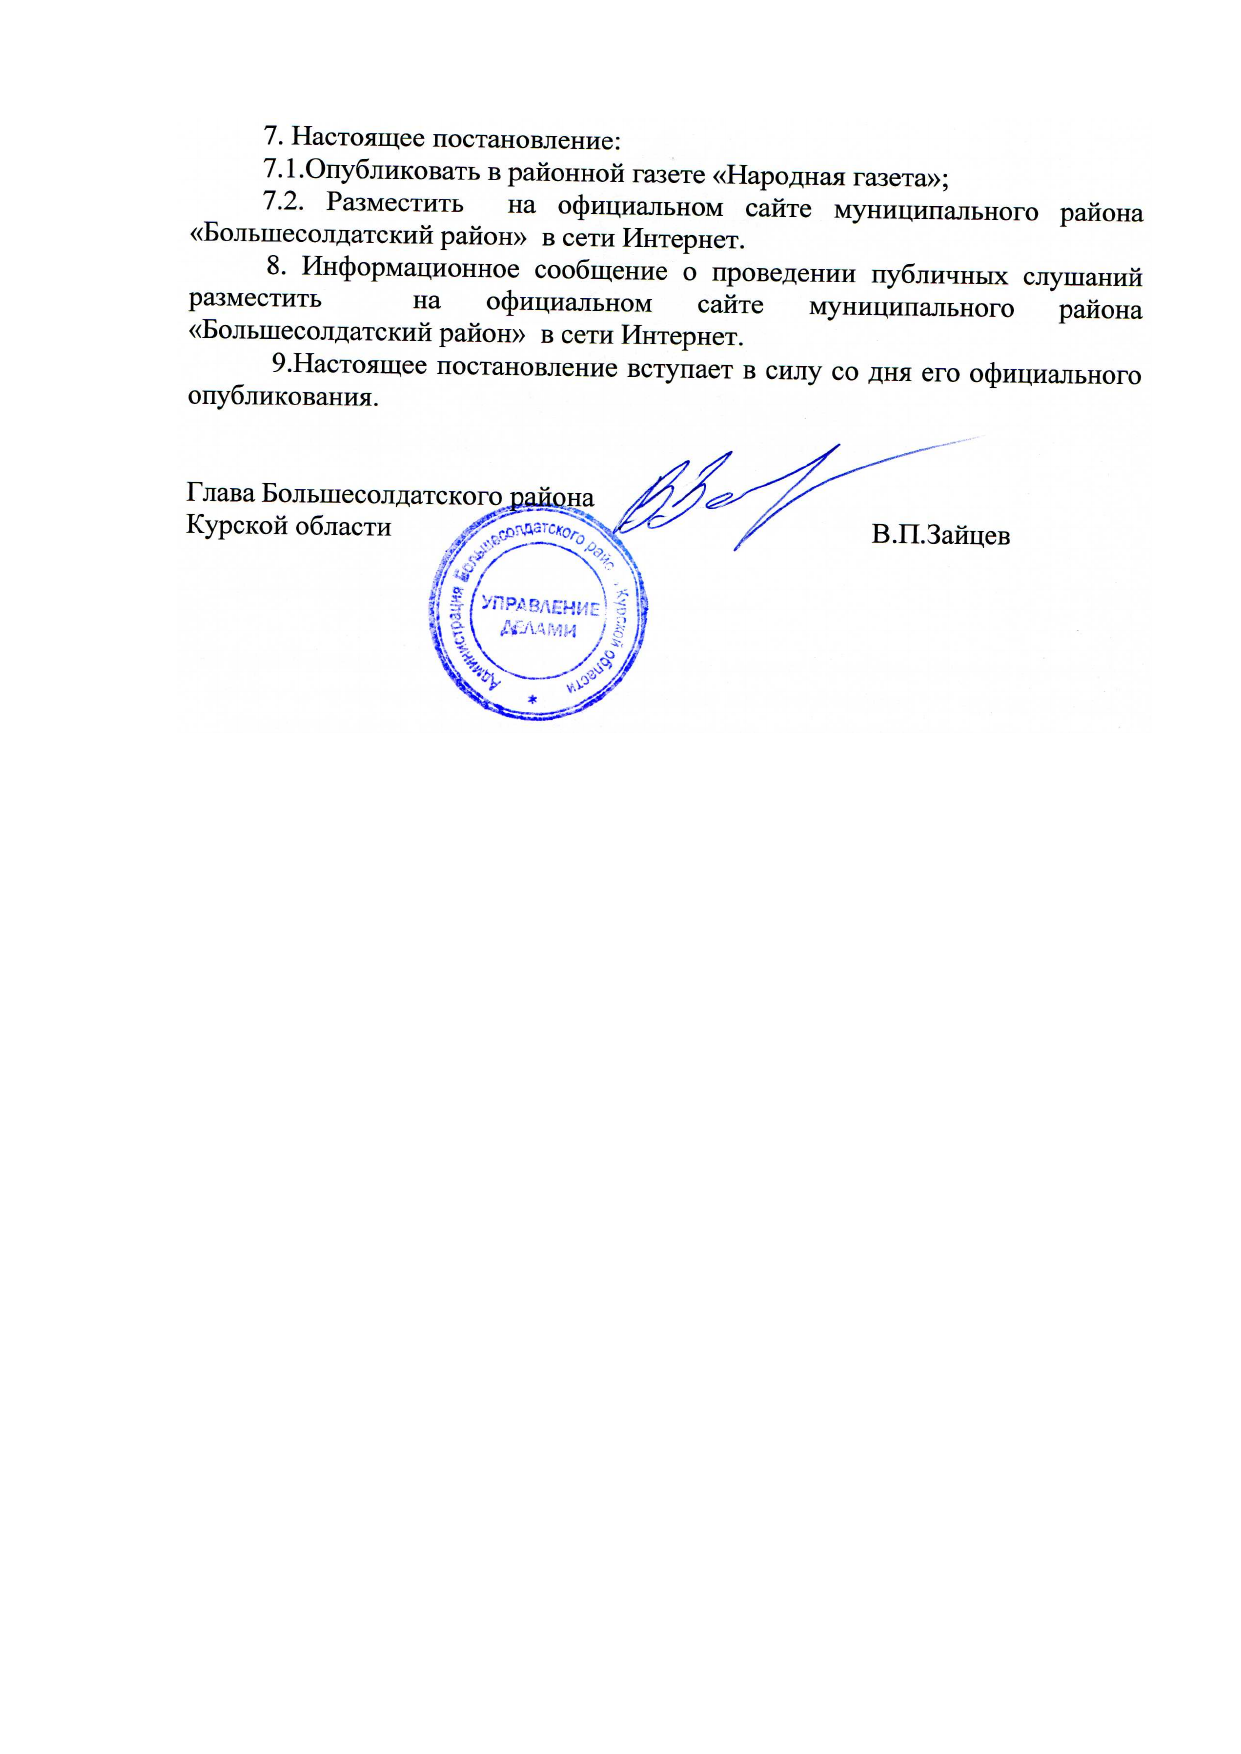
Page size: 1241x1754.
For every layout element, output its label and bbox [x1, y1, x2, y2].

picture [177, 118, 1152, 733]
